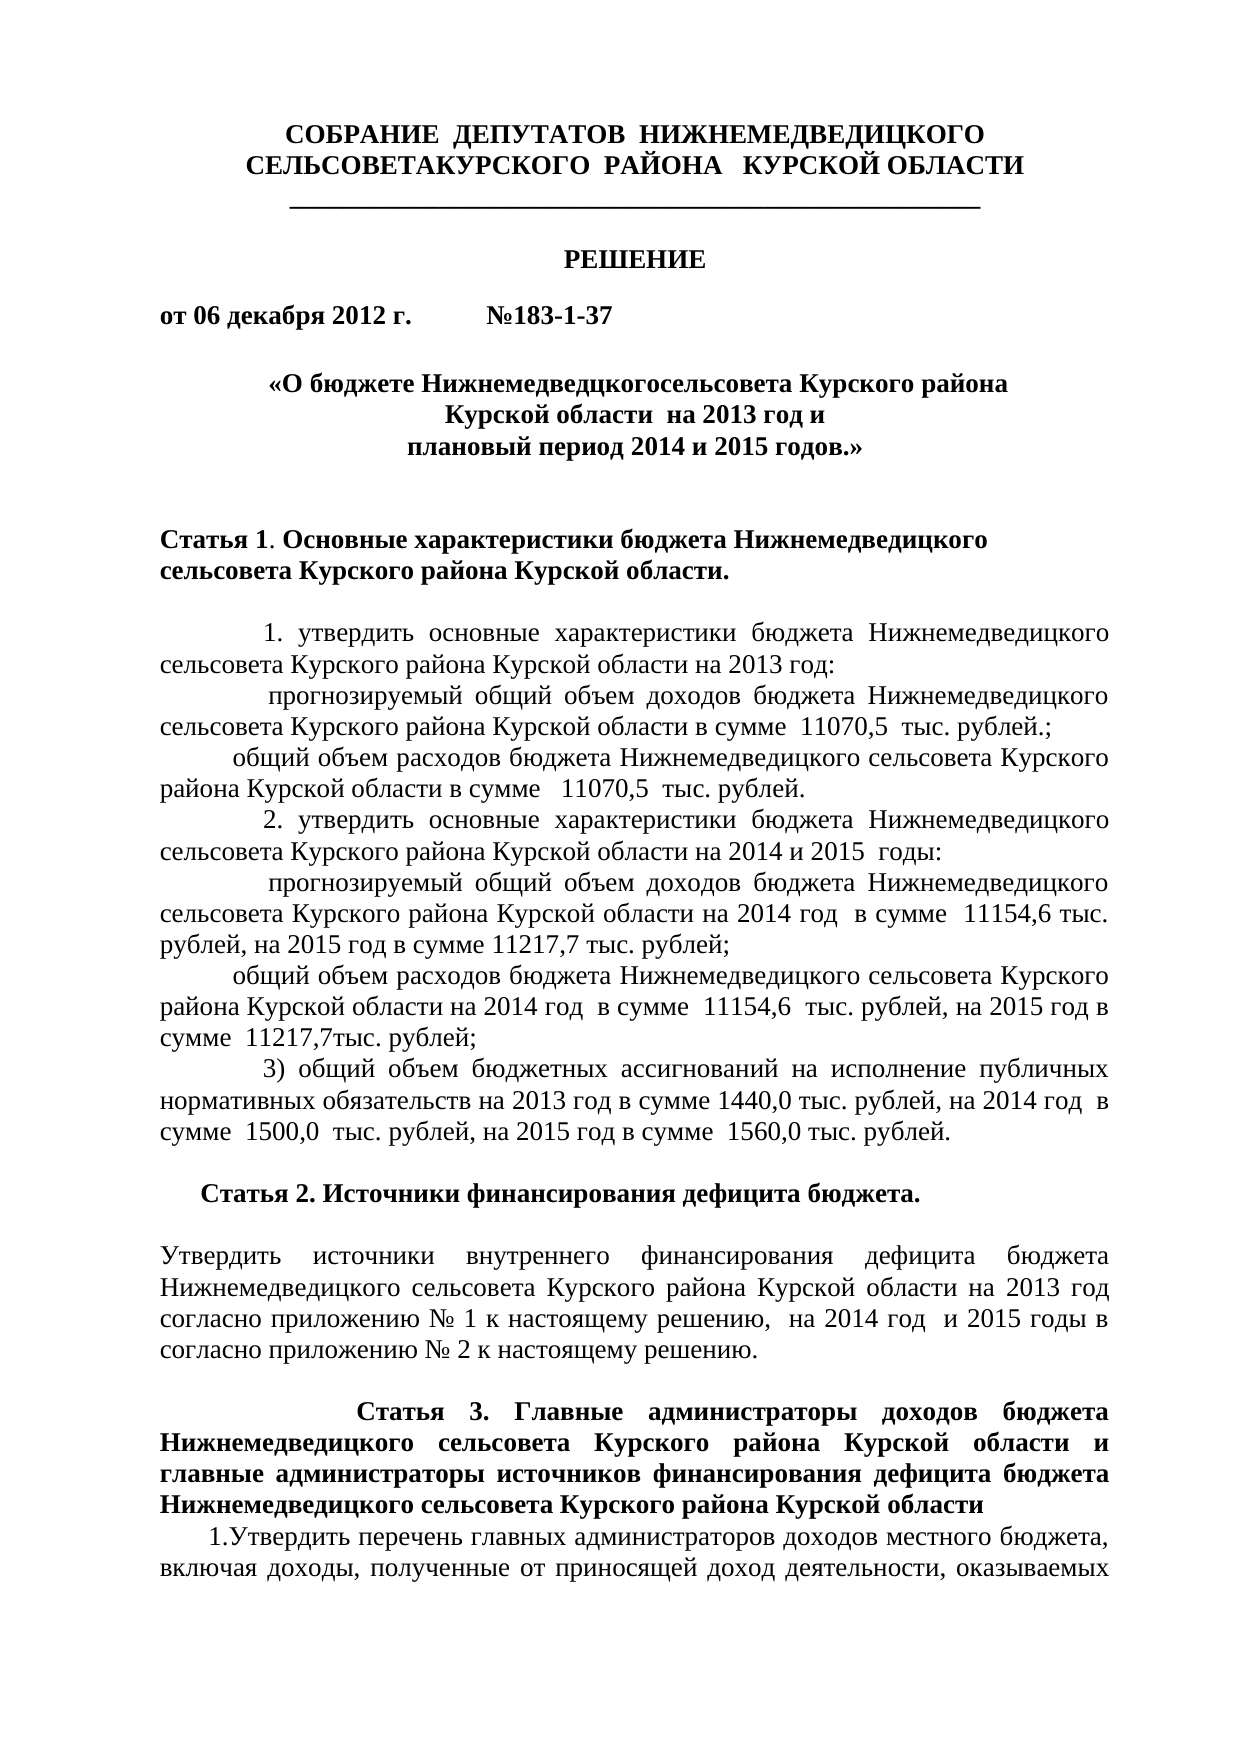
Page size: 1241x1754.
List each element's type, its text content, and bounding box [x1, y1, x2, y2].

text общий объем расходов бюджета Нижнемедведицкого сельсовета Курского района Курской области на 2014 год в сумме 11154,6 тыс. рублей, на 2015 год в сумме 11217,7тыс. рублей; [159, 959, 1110, 1053]
text СОБРАНИЕ ДЕПУТАТОВ НИЖНЕМЕДВЕДИЦКОГО СЕЛЬСОВЕТАКУРСКОГО РАЙОНА КУРСКОЙ ОБЛАСТИ [159, 118, 1110, 180]
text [159, 1520, 1110, 1582]
text 3) общий объем бюджетных ассигнований на исполнение публичных нормативных обязательств на 2013 год в сумме 1440,0 тыс. рублей, на 2014 год в сумме 1500,0 тыс. рублей, на 2015 год в сумме 1560,0 тыс. рублей. [159, 1053, 1110, 1146]
text 1. утвердить основные характеристики бюджета Нижнемедведицкого сельсовета Курского района Курской области на 2013 год: [159, 617, 1110, 679]
text прогнозируемый общий объем доходов бюджета Нижнемедведицкого сельсовета Курского района Курской области в сумме 11070,5 тыс. рублей.; [159, 679, 1110, 741]
text Статья 1. Основные характеристики бюджета Нижнемедведицкого сельсовета Курского района Курской области. [159, 523, 1110, 585]
text плановый период 2014 и 2015 годов.» [159, 430, 1110, 461]
text ___________________________________________________ [159, 180, 1110, 212]
text общий объем расходов бюджета Нижнемедведицкого сельсовета Курского района Курской области в сумме 11070,5 тыс. рублей. [159, 741, 1110, 803]
text 2. утвердить основные характеристики бюджета Нижнемедведицкого сельсовета Курского района Курской области на 2014 и 2015 годы: [159, 803, 1110, 866]
text «О бюджете Нижнемедведцкогосельсовета Курского района [159, 367, 1110, 398]
text Курской области на 2013 год и [159, 398, 1110, 430]
text Утвердить источники внутреннего финансирования дефицита бюджета Нижнемедведицкого сельсовета Курского района Курской области на 2013 год согласно приложению № 1 к настоящему решению, на 2014 год и 2015 годы в согласно приложению № 2 к настоящему решению. [159, 1239, 1110, 1364]
text Статья 2. Источники финансирования дефицита бюджета. [159, 1177, 1110, 1208]
subtitle от 06 декабря 2012 г. №183-1-37 [159, 299, 1110, 330]
text Статья 3. Главные администраторы доходов бюджета Нижнемедведицкого сельсовета Курского района Курской области и главные администраторы источников финансирования дефицита бюджета Нижнемедведицкого сельсовета Курского района Курской области [159, 1395, 1110, 1520]
text РЕШЕНИЕ [159, 243, 1110, 274]
text прогнозируемый общий объем доходов бюджета Нижнемедведицкого сельсовета Курского района Курской области на 2014 год в сумме 11154,6 тыс. рублей, на 2015 год в сумме 11217,7 тыс. рублей; [159, 866, 1110, 959]
